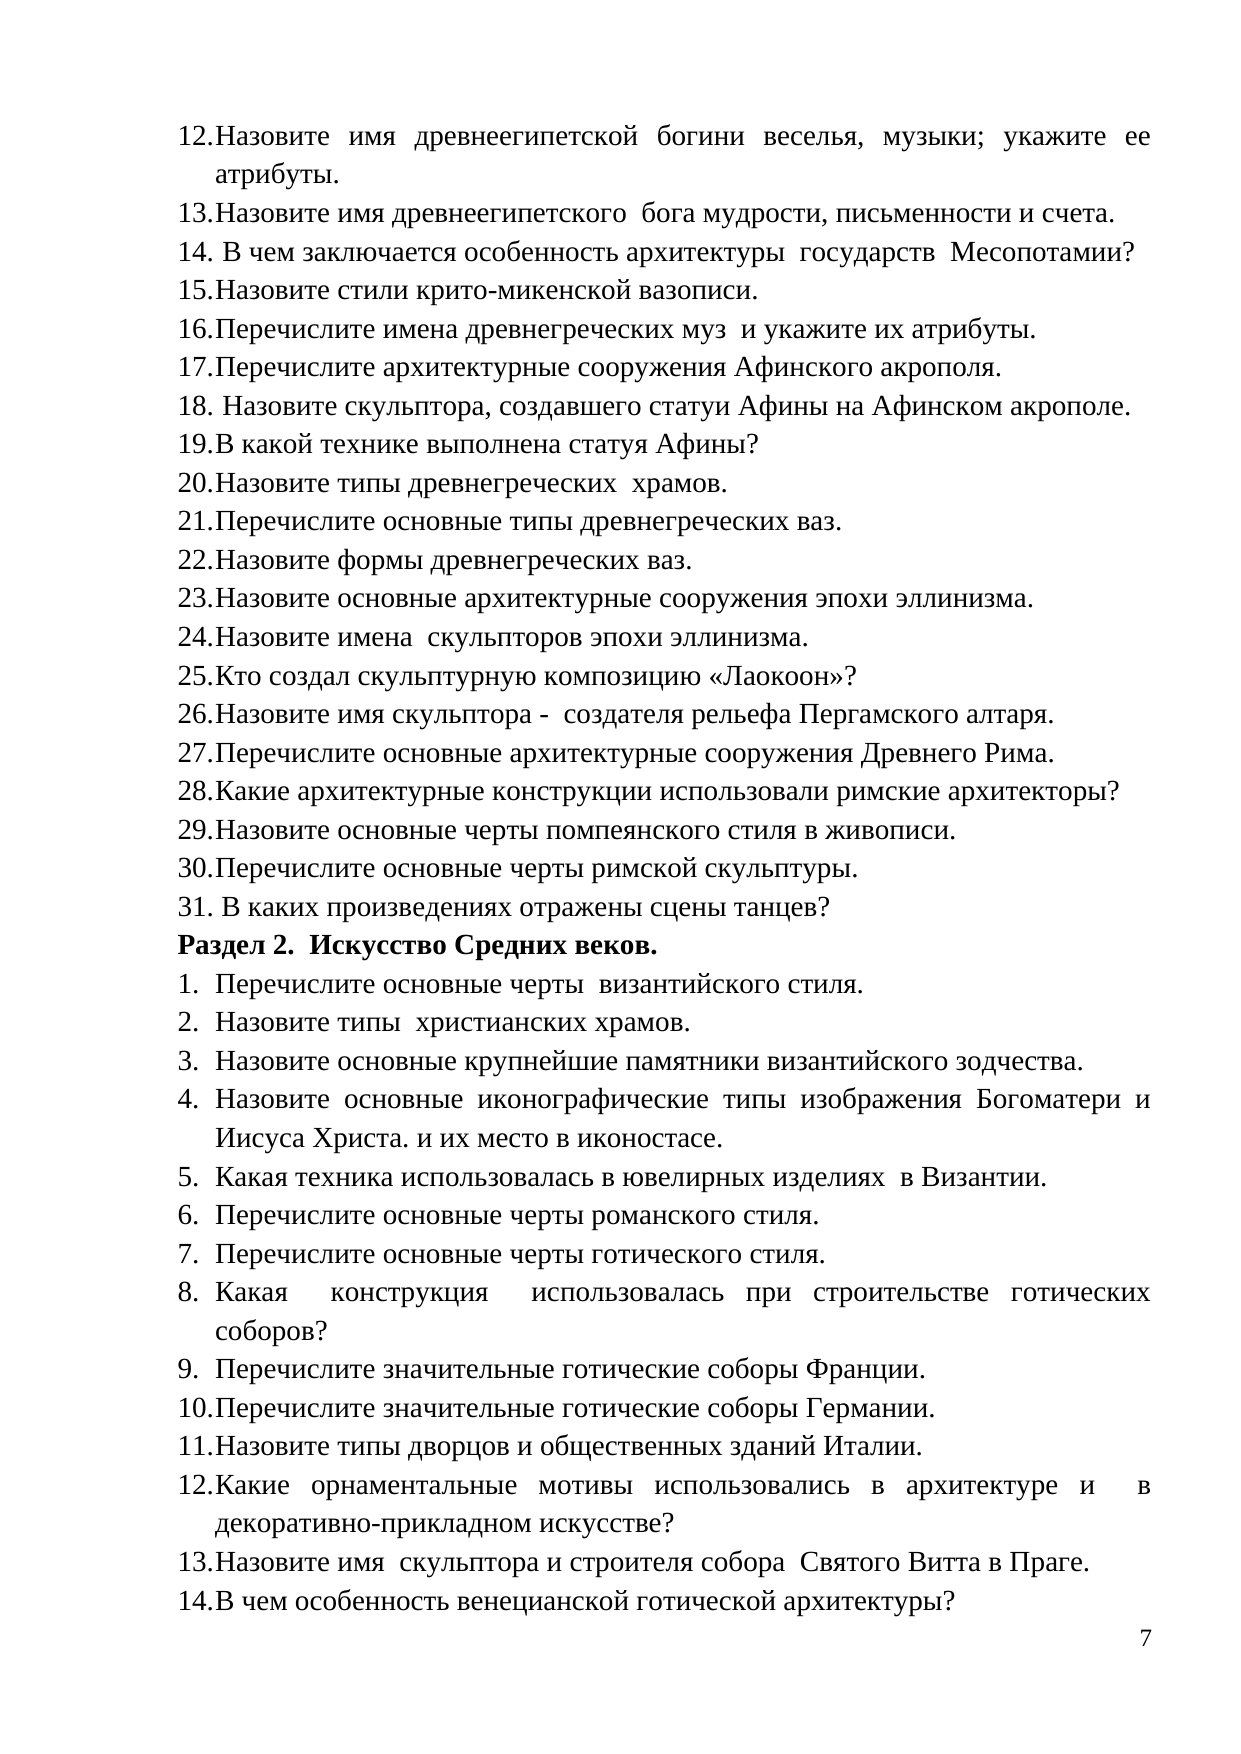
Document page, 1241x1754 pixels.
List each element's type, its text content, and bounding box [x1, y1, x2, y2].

list Перечислите архитектурные сооружения Афинского акрополя. [177, 349, 1152, 383]
list Назовите имена скульпторов эпохи эллинизма. [177, 619, 1152, 653]
list Назовите формы древнегреческих ваз. [177, 542, 1152, 576]
list Какие орнаментальные мотивы использовались в архитектуре и в декоративно-прикладном искусстве? [177, 1467, 1152, 1539]
list Перечислите основные архитектурные сооружения Древнего Рима. [177, 735, 1152, 768]
list Назовите типы христианских храмов. [177, 1004, 1152, 1038]
list Назовите стили крито-микенской вазописи. [177, 272, 1152, 306]
list Перечислите значительные готические соборы Германии. [177, 1390, 1152, 1423]
list Перечислите основные черты византийского стиля. [177, 966, 1152, 999]
list Назовите основные иконографические типы изображения Богоматери и Иисуса Христа. и их место в иконостасе. [177, 1082, 1152, 1154]
list Перечислите имена древнегреческих муз и укажите их атрибуты. [177, 311, 1152, 344]
list Назовите имя древнеегипетской богини веселья, музыки; укажите ее атрибуты. [177, 118, 1152, 190]
list Назовите скульптора, создавшего статуи Афины на Афинском акрополе. [177, 388, 1152, 421]
list Какая техника использовалась в ювелирных изделиях в Византии. [177, 1159, 1152, 1192]
list Перечислите значительные готические соборы Франции. [177, 1351, 1152, 1385]
list Перечислите основные черты романского стиля. [177, 1197, 1152, 1231]
list Назовите имя скульптора - создателя рельефа Пергамского алтаря. [177, 696, 1152, 730]
list Назовите имя скульптора и строителя собора Святого Витта в Праге. [177, 1544, 1152, 1578]
list Назовите имя древнеегипетского бога мудрости, письменности и счета. [177, 195, 1152, 229]
list Назовите основные крупнейшие памятники византийского зодчества. [177, 1043, 1152, 1077]
list Перечислите основные черты римской скульптуры. [177, 850, 1152, 884]
list Какая конструкция использовалась при строительстве готических соборов? [177, 1274, 1152, 1346]
text Раздел 2. Искусство Средних веков. [177, 927, 1152, 961]
list Кто создал скульптурную композицию «Лаокоон»? [177, 658, 1152, 691]
text 31. В каких произведениях отражены сцены танцев? [177, 889, 1152, 922]
list В чем заключается особенность архитектуры государств Месопотамии? [177, 234, 1152, 267]
list Назовите основные архитектурные сооружения эпохи эллинизма. [177, 581, 1152, 614]
list Назовите типы дворцов и общественных зданий Италии. [177, 1428, 1152, 1462]
list Какие архитектурные конструкции использовали римские архитекторы? [177, 773, 1152, 807]
list Назовите основные черты помпеянского стиля в живописи. [177, 812, 1152, 845]
list Перечислите основные черты готического стиля. [177, 1236, 1152, 1269]
list Назовите типы древнегреческих храмов. [177, 465, 1152, 498]
list В чем особенность венецианской готической архитектуры? [177, 1583, 1152, 1616]
list В какой технике выполнена статуя Афины? [177, 426, 1152, 460]
list Перечислите основные типы древнегреческих ваз. [177, 503, 1152, 537]
